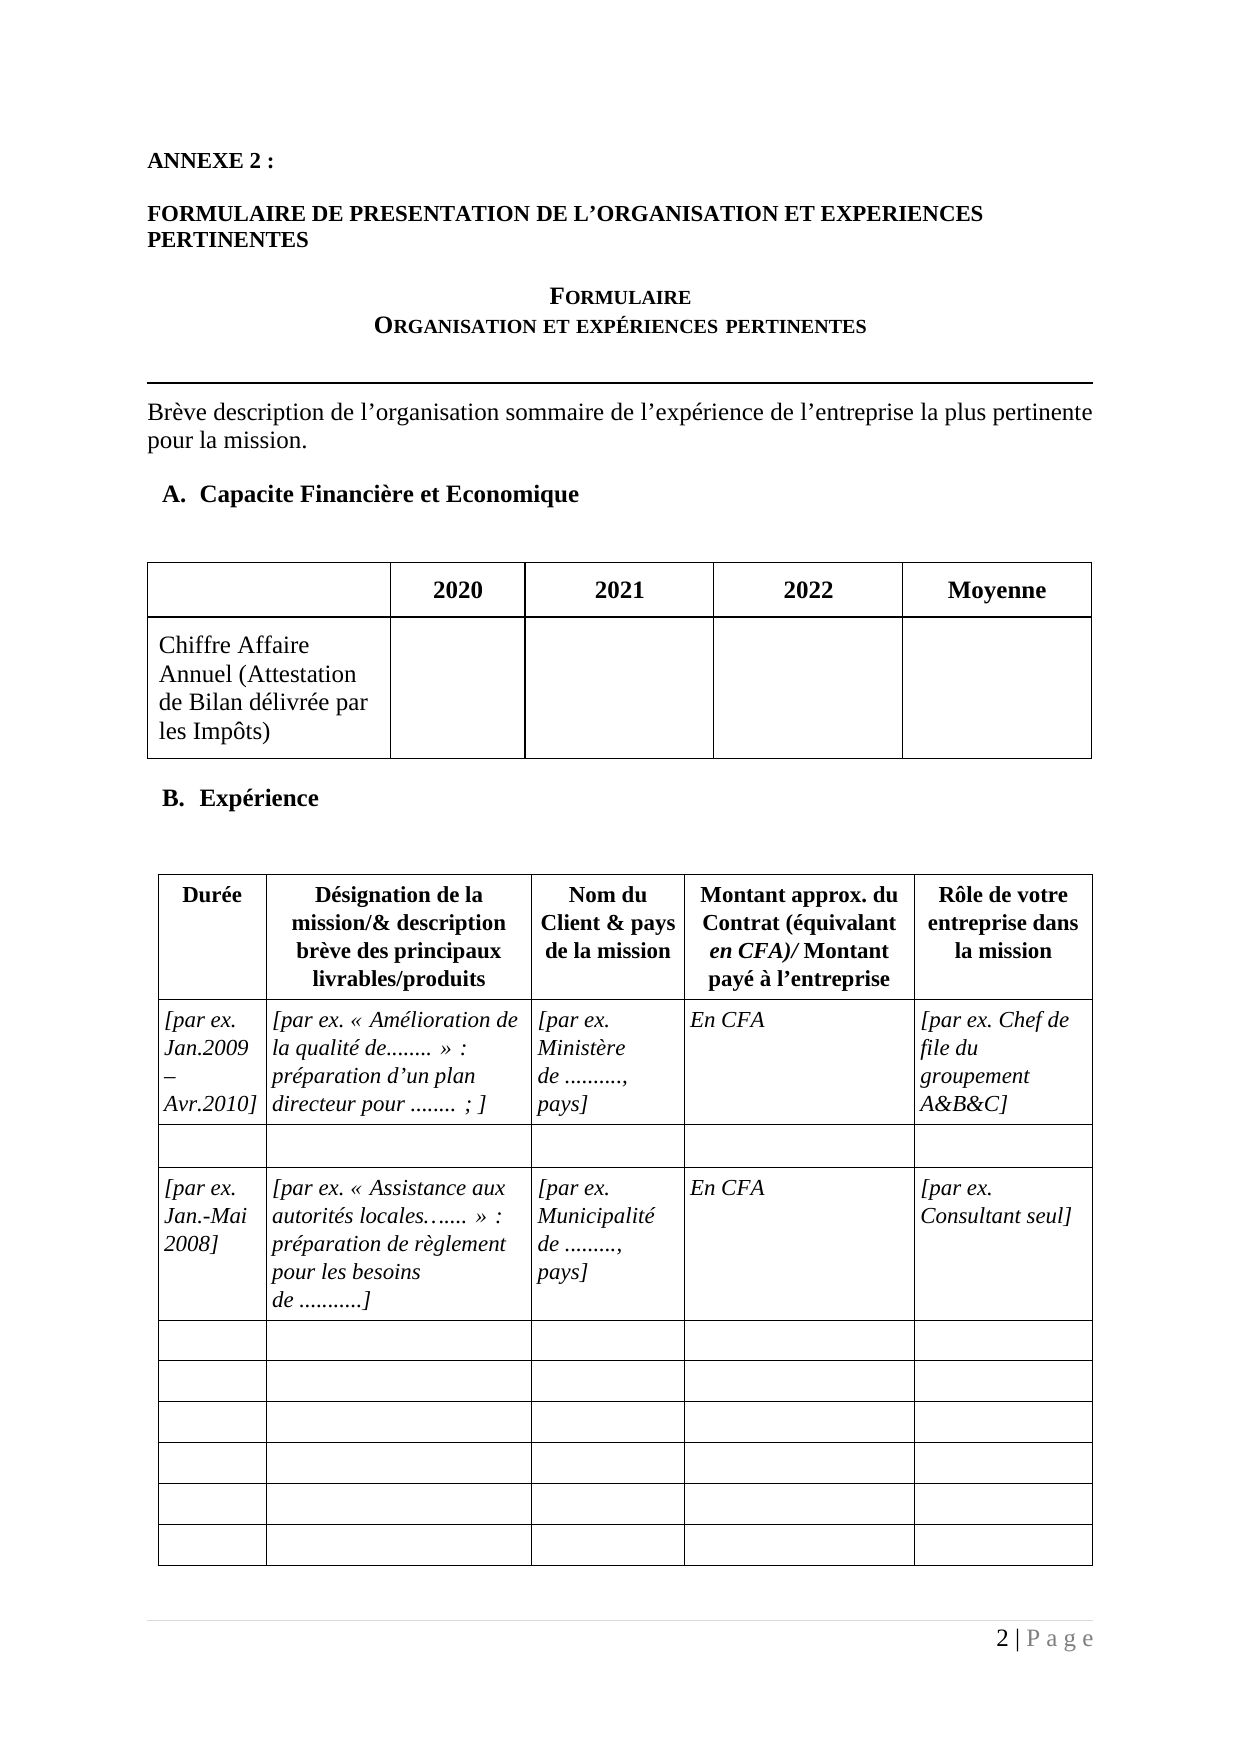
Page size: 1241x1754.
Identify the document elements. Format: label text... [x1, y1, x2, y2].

table_cell [159, 1321, 266, 1360]
table_cell [685, 1402, 914, 1442]
table_cell [159, 1484, 266, 1524]
table_cell [915, 1402, 1092, 1442]
text Formulaire [147, 281, 1093, 310]
table_cell [685, 1361, 914, 1401]
table_cell [915, 1443, 1092, 1483]
table_cell [267, 1525, 531, 1564]
table_cell [532, 1125, 684, 1167]
table_cell [685, 1525, 914, 1564]
table_cell [526, 618, 713, 757]
table_header Durée [159, 875, 266, 999]
table_cell [267, 1402, 531, 1442]
table_cell [915, 1321, 1092, 1360]
table_cell [391, 618, 524, 757]
table_cell [267, 1361, 531, 1401]
list Expérience [162, 783, 1093, 812]
text Organisation et expériences pertinentes [147, 310, 1093, 339]
table_cell [532, 1484, 684, 1524]
table_cell [par ex. Municipalité de ........., pays] [532, 1168, 684, 1319]
table_cell [903, 618, 1091, 757]
table_cell [267, 1321, 531, 1360]
table_cell [685, 1125, 914, 1167]
text Brève description de l’organisation sommaire de l’expérience de l’entreprise la plus pertinente pour la mission. [147, 397, 1093, 454]
table_cell [267, 1125, 531, 1167]
table_header Moyenne [903, 563, 1091, 616]
table_cell [159, 1125, 266, 1167]
list Capacite Financière et Economique [162, 479, 1093, 508]
table_header 2020 [391, 563, 524, 616]
table_header 2022 [714, 563, 902, 616]
table_cell [par ex. Ministère de .........., pays] [532, 1000, 684, 1124]
table_cell [915, 1361, 1092, 1401]
table_cell En CFA [685, 1000, 914, 1124]
text ANNEXE 2 : [147, 147, 1049, 173]
table_cell [par ex. Jan.2009– Avr.2010] [159, 1000, 266, 1124]
text FORMULAIRE DE PRESENTATION DE L’ORGANISATION ET EXPERIENCES PERTINENTES [147, 200, 1049, 252]
table_cell [915, 1125, 1092, 1167]
table_cell [par ex. « Assistance aux autorités locales….... » : préparation de règlement pour les besoins de ...........] [267, 1168, 531, 1319]
table_cell [532, 1402, 684, 1442]
table_cell [532, 1321, 684, 1360]
table_cell [159, 1443, 266, 1483]
table_header Nom du Client & pays de la mission [532, 875, 684, 999]
table_cell [685, 1443, 914, 1483]
table_cell [685, 1321, 914, 1360]
table_cell [267, 1484, 531, 1524]
table_cell [par ex. « Amélioration de la qualité de........ » : préparation d’un plan directeur pour ........ ; ] [267, 1000, 531, 1124]
table_cell [915, 1525, 1092, 1564]
table_header 2021 [526, 563, 713, 616]
table_cell En CFA [685, 1168, 914, 1319]
table_cell [532, 1525, 684, 1564]
table_cell [par ex. Consultant seul] [915, 1168, 1092, 1319]
table_cell Chiffre Affaire Annuel (Attestation de Bilan délivrée par les Impôts) [148, 618, 390, 757]
table_cell [532, 1443, 684, 1483]
table_header Désignation de la mission/& description brève des principaux livrables/produits [267, 875, 531, 999]
table_cell [267, 1443, 531, 1483]
table_cell [159, 1402, 266, 1442]
table_header Montant approx. du Contrat (équivalant en CFA)/ Montant payé à l’entreprise [685, 875, 914, 999]
table_cell [532, 1361, 684, 1401]
table_cell [159, 1361, 266, 1401]
table_header Rôle de votre entreprise dans la mission [915, 875, 1092, 999]
table_cell [685, 1484, 914, 1524]
table_cell [714, 618, 902, 757]
table_cell [par ex. Chef de file du groupement A&B&C] [915, 1000, 1092, 1124]
table_cell [par ex. Jan.-Mai 2008] [159, 1168, 266, 1319]
table_cell [159, 1525, 266, 1564]
table_header [148, 563, 390, 616]
table_cell [915, 1484, 1092, 1524]
